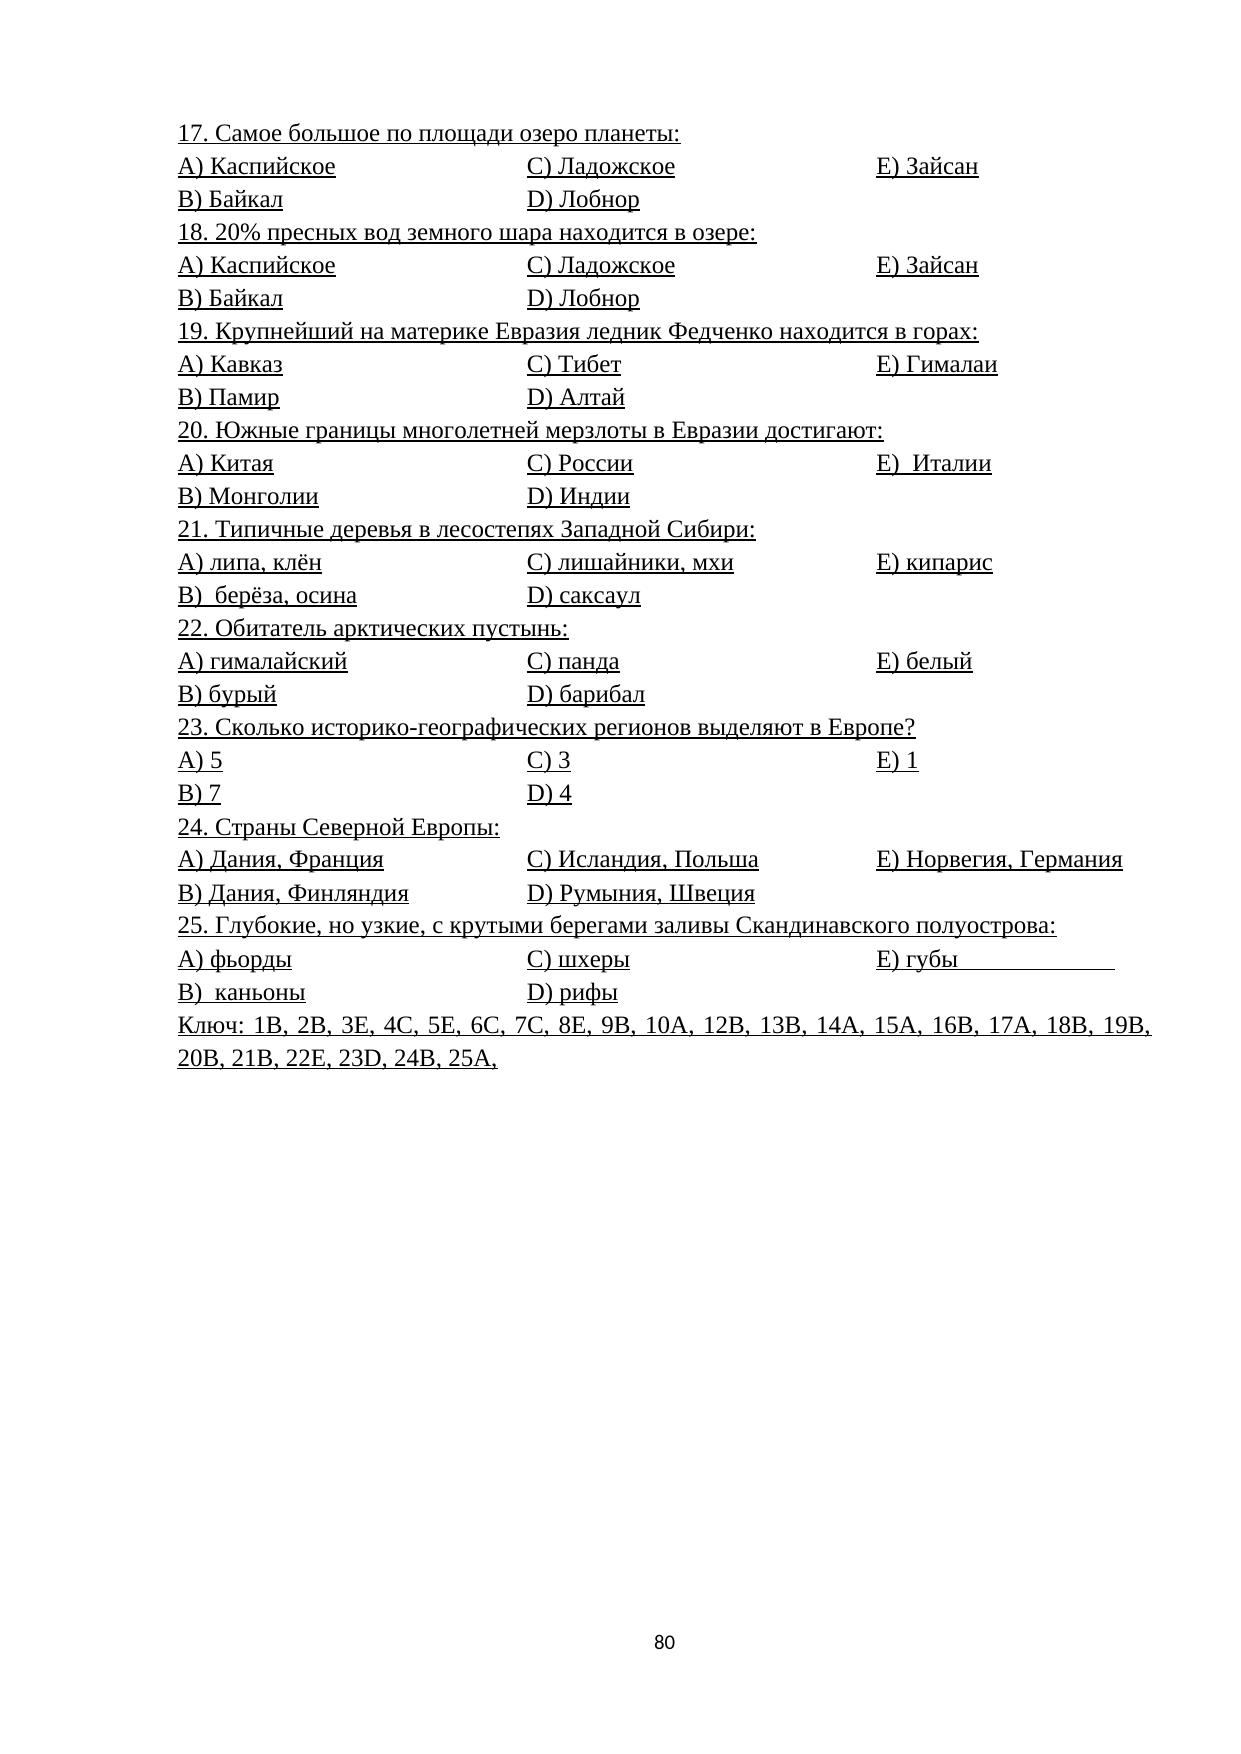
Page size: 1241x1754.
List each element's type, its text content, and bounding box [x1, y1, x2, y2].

text А) гималайский [177, 646, 453, 675]
text 22. Обитатель арктических пустынь: [177, 613, 1152, 642]
text А) Дания, Франция [177, 844, 453, 873]
text Е) губы [876, 944, 1152, 972]
text А) Китая [177, 448, 453, 477]
text С) панда [527, 646, 802, 675]
text Ключ: 1В, 2В, 3Е, 4С, 5Е, 6С, 7С, 8Е, 9В, 10А, 12В, 13В, 14А, 15А, 16В, 17А, 18В, 19В, 20В, 21В, 22Е, 23D, 24В, 25А, [177, 1036, 1152, 1071]
text А) Кавказ [177, 349, 453, 378]
text А) липа, клён [177, 547, 453, 576]
text D) Лобнор [527, 184, 802, 213]
text В) Байкал [177, 283, 453, 312]
text С) лишайники, мхи [527, 547, 802, 576]
text D) Алтай [527, 382, 802, 411]
text Е) белый [876, 646, 1152, 675]
text 24. Страны Северной Европы: [177, 812, 1152, 840]
text Е) Италии [876, 448, 1152, 477]
text В) каньоны [177, 977, 453, 1005]
text С) шхеры [527, 944, 802, 972]
text В) бурый [177, 679, 453, 708]
text 23. Сколько историко-географических регионов выделяют в Европе? [177, 712, 1152, 741]
text С) Исландия, Польша [527, 844, 802, 873]
text Е) Норвегия, Германия [876, 844, 1152, 873]
text А) Каспийское [177, 250, 453, 279]
text В) 7 [177, 778, 453, 807]
text D) Индии [527, 481, 802, 510]
text В) Памир [177, 382, 453, 411]
text Е) Гималаи [876, 349, 1152, 378]
text D) рифы [527, 977, 802, 1005]
text А) Каспийское [177, 151, 453, 180]
text В) Байкал [177, 184, 453, 213]
text D) Румыния, Швеция [527, 878, 802, 906]
text D) саксаул [527, 580, 802, 609]
text С) 3 [527, 746, 802, 774]
text 17. Самое большое по площади озеро планеты: [177, 118, 1152, 147]
text D) 4 [527, 778, 802, 807]
text 19. Крупнейший на материке Евразия ледник Федченко находится в горах: [177, 316, 1152, 345]
text В) Монголии [177, 481, 453, 510]
text С) Тибет [527, 349, 802, 378]
text А) 5 [177, 746, 453, 774]
text Е) кипарис [876, 547, 1152, 576]
text С) Ладожское [527, 151, 802, 180]
text 21. Типичные деревья в лесостепях Западной Сибири: [177, 514, 1152, 543]
text 18. 20% пресных вод земного шара находится в озере: [177, 217, 1152, 246]
text В) Дания, Финляндия [177, 878, 453, 906]
text В) берёза, осина [177, 580, 453, 609]
text 25. Глубокие, но узкие, с крутыми берегами заливы Скандинавского полуострова: [177, 911, 1152, 939]
text Ключ: 1В, 2В, 3Е, 4С, 5Е, 6С, 7С, 8Е, 9В, 10А, 12В, 13В, 14А, 15А, 16В, 17А, 18В, 19В, 20В, 21В, 22Е, 23D, 24В, 25А, [177, 1010, 1152, 1035]
text D) Лобнор [527, 283, 802, 312]
text Е) Зайсан [876, 250, 1152, 279]
text А) фьорды [177, 944, 453, 972]
text С) Ладожское [527, 250, 802, 279]
text Е) Зайсан [876, 151, 1152, 180]
text D) барибал [527, 679, 802, 708]
text 20. Южные границы многолетней мерзлоты в Евразии достигают: [177, 415, 1152, 444]
text С) России [527, 448, 802, 477]
text Е) 1 [876, 746, 1152, 774]
